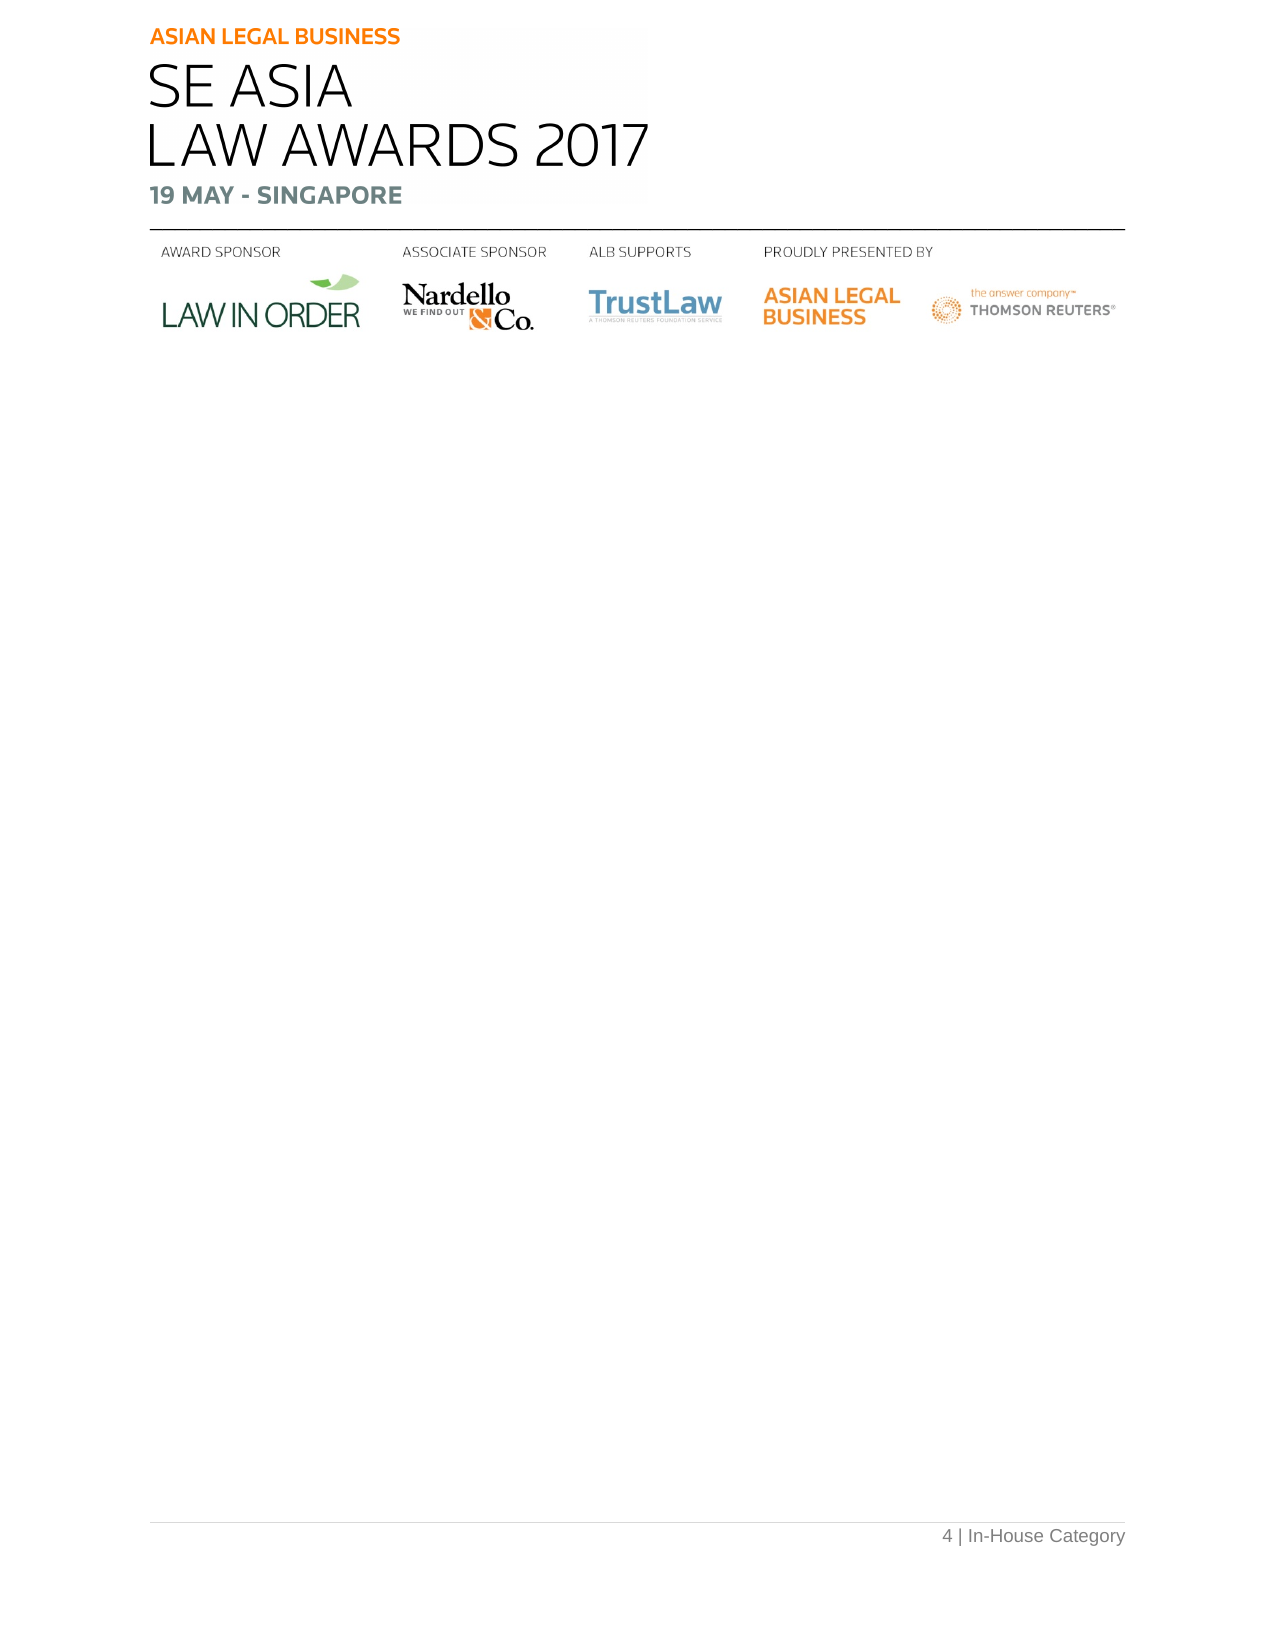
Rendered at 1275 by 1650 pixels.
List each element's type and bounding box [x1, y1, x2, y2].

picture [150, 232, 1125, 347]
picture [150, 28, 648, 204]
